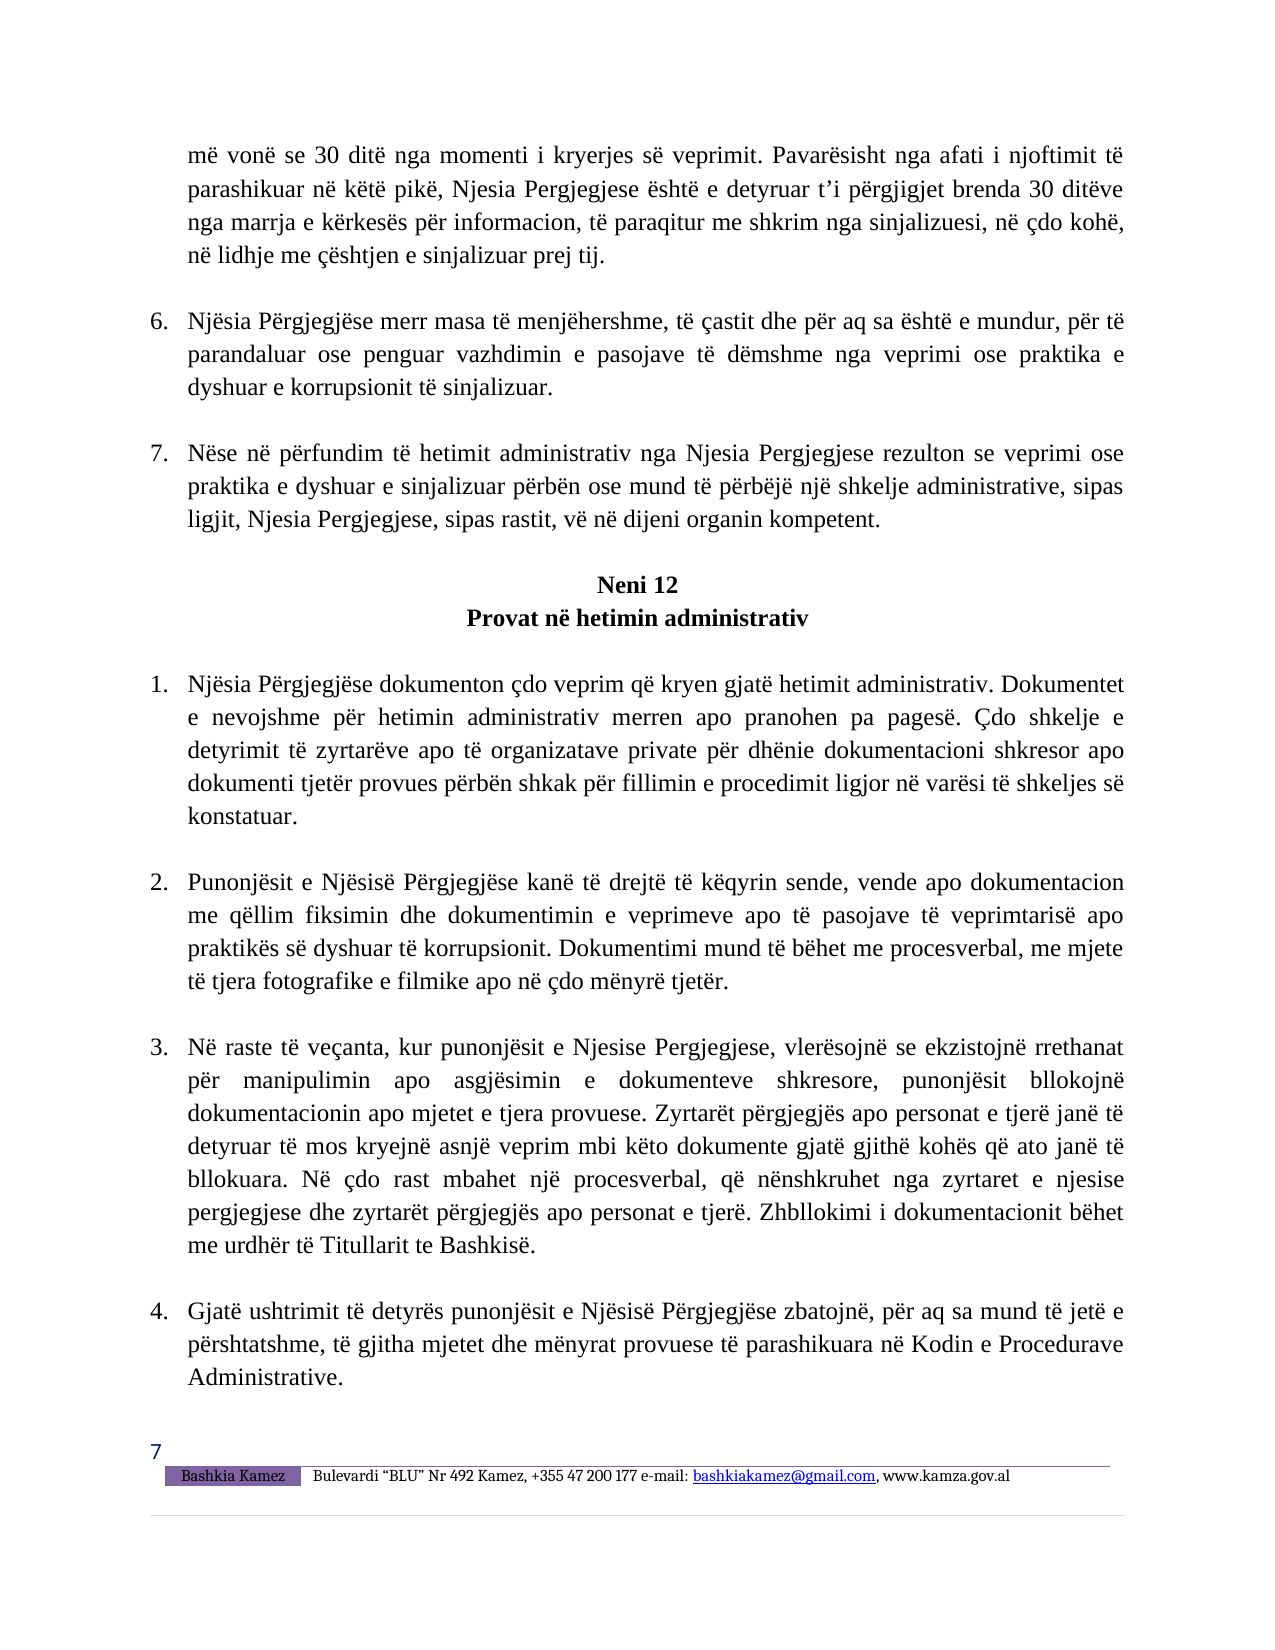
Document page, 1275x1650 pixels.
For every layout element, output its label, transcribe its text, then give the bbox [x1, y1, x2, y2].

text Neni 12 [150, 570, 1125, 599]
list Punonjësit e Njësisë Përgjegjëse kanë të drejtë të këqyrin sende, vende apo dokumentacion me qëllim fiksimin dhe dokumentimin e veprimeve apo të pasojave të veprimtarisë apo praktikës së dyshuar të korrupsionit. Dokumentimi mund të bëhet me procesverbal, me mjete të tjera fotografike e filmike apo në çdo mënyrë tjetër. [150, 867, 1125, 995]
list Nëse në përfundim të hetimit administrativ nga Njesia Pergjegjese rezulton se veprimi ose praktika e dyshuar e sinjalizuar përbën ose mund të përbëjë një shkelje administrative, sipas ligjit, Njesia Pergjegjese, sipas rastit, vë në dijeni organin kompetent. [150, 438, 1125, 533]
text Provat në hetimin administrativ [150, 603, 1125, 632]
list Gjatë ushtrimit të detyrës punonjësit e Njësisë Përgjegjëse zbatojnë, për aq sa mund të jetë e përshtatshme, të gjitha mjetet dhe mënyrat provuese të parashikuara në Kodin e Procedurave Administrative. [150, 1296, 1125, 1391]
list Njësia Përgjegjëse merr masa të menjëhershme, të çastit dhe për aq sa është e mundur, për të parandaluar ose penguar vazhdimin e pasojave të dëmshme nga veprimi ose praktika e dyshuar e korrupsionit të sinjalizuar. [150, 306, 1125, 401]
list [150, 141, 1125, 268]
list Njësia Përgjegjëse dokumenton çdo veprim që kryen gjatë hetimit administrativ. Dokumentet e nevojshme për hetimin administrativ merren apo pranohen pa pagesë. Çdo shkelje e detyrimit të zyrtarëve apo të organizatave private për dhënie dokumentacioni shkresor apo dokumenti tjetër provues përbën shkak për fillimin e procedimit ligjor në varësi të shkeljes së konstatuar. [150, 669, 1125, 830]
list Në raste të veçanta, kur punonjësit e Njesise Pergjegjese, vlerësojnë se ekzistojnë rrethanat për manipulimin apo asgjësimin e dokumenteve shkresore, punonjësit bllokojnë dokumentacionin apo mjetet e tjera provuese. Zyrtarët përgjegjës apo personat e tjerë janë të detyruar të mos kryejnë asnjë veprim mbi këto dokumente gjatë gjithë kohës që ato janë të bllokuara. Në çdo rast mbahet një procesverbal, që nënshkruhet nga zyrtaret e njesise pergjegjese dhe zyrtarët përgjegjës apo personat e tjerë. Zhbllokimi i dokumentacionit bëhet me urdhër të Titullarit te Bashkisë. [150, 1032, 1125, 1259]
